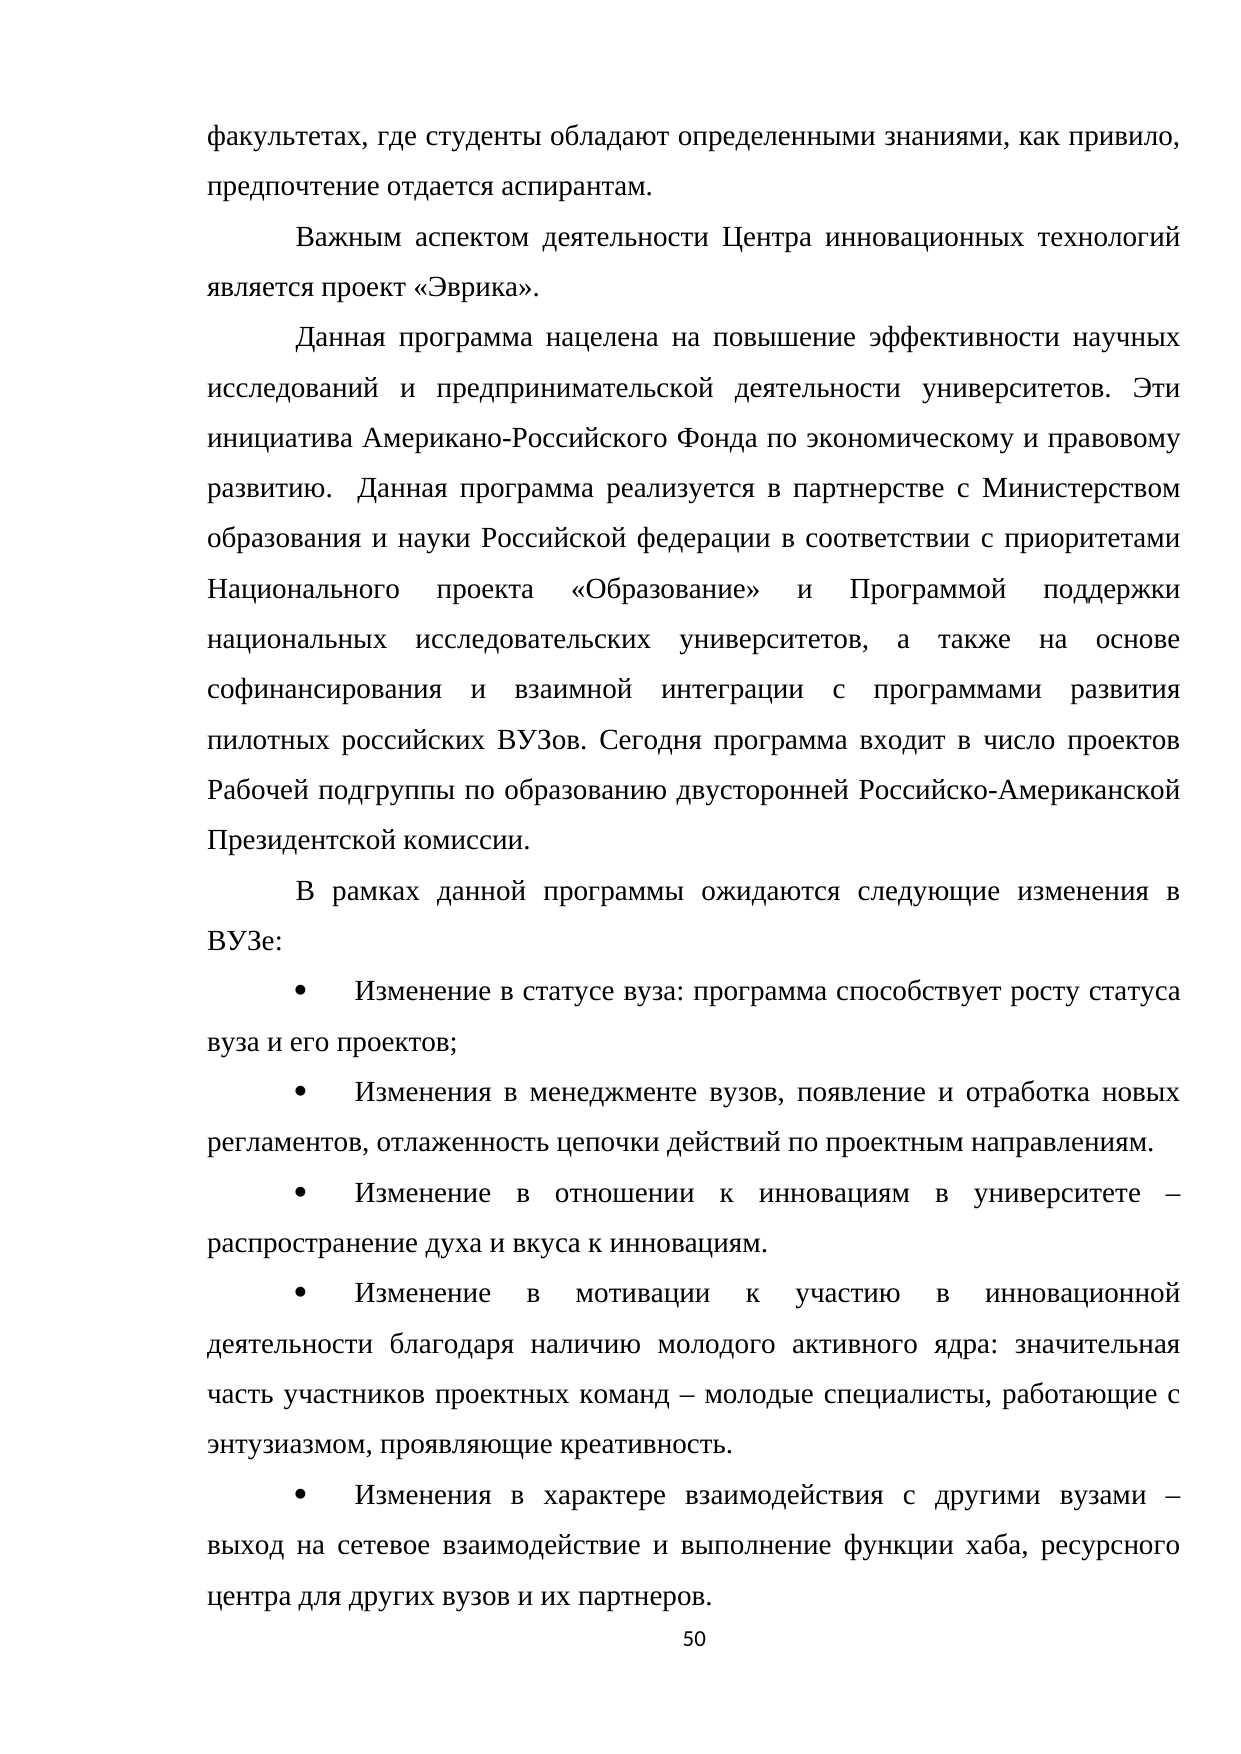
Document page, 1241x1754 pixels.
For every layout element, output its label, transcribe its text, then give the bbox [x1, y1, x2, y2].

list Изменение в отношении к инновациям в университете – распространение духа и вкуса к инновациям. [207, 1175, 1181, 1259]
list Изменение в мотивации к участию в инновационной деятельности благодаря наличию молодого активного ядра: значительная часть участников проектных команд – молодые специалисты, работающие с энтузиазмом, проявляющие креативность. [207, 1276, 1181, 1460]
list Изменения в характере взаимодействия с другими вузами – выход на сетевое взаимодействие и выполнение функции хаба, ресурсного центра для других вузов и их партнеров. [207, 1477, 1181, 1611]
text В рамках данной программы ожидаются следующие изменения в ВУЗе: [207, 873, 1181, 957]
list Изменение в статусе вуза: программа способствует росту статуса вуза и его проектов; [207, 973, 1181, 1057]
text Данная программа нацелена на повышение эффективности научных исследований и предпринимательской деятельности университетов. Эти инициатива Американо-Российского Фонда по экономическому и правовому развитию. Данная программа реализуется в партнерстве с Министерством образования и науки Российской федерации в соответствии с приоритетами Национального проекта «Образование» и Программой поддержки национальных исследовательских университетов, а также на основе софинансирования и взаимной интеграции с программами развития пилотных российских ВУЗов. Сегодня программа входит в число проектов Рабочей подгруппы по образованию двусторонней Российско-Американской Президентской комиссии. [207, 319, 1181, 856]
text Важным аспектом деятельности Центра инновационных технологий является проект «Эврика». [207, 219, 1181, 303]
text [207, 118, 1181, 202]
list Изменения в менеджменте вузов, появление и отработка новых регламентов, отлаженность цепочки действий по проектным направлениям. [207, 1074, 1181, 1158]
